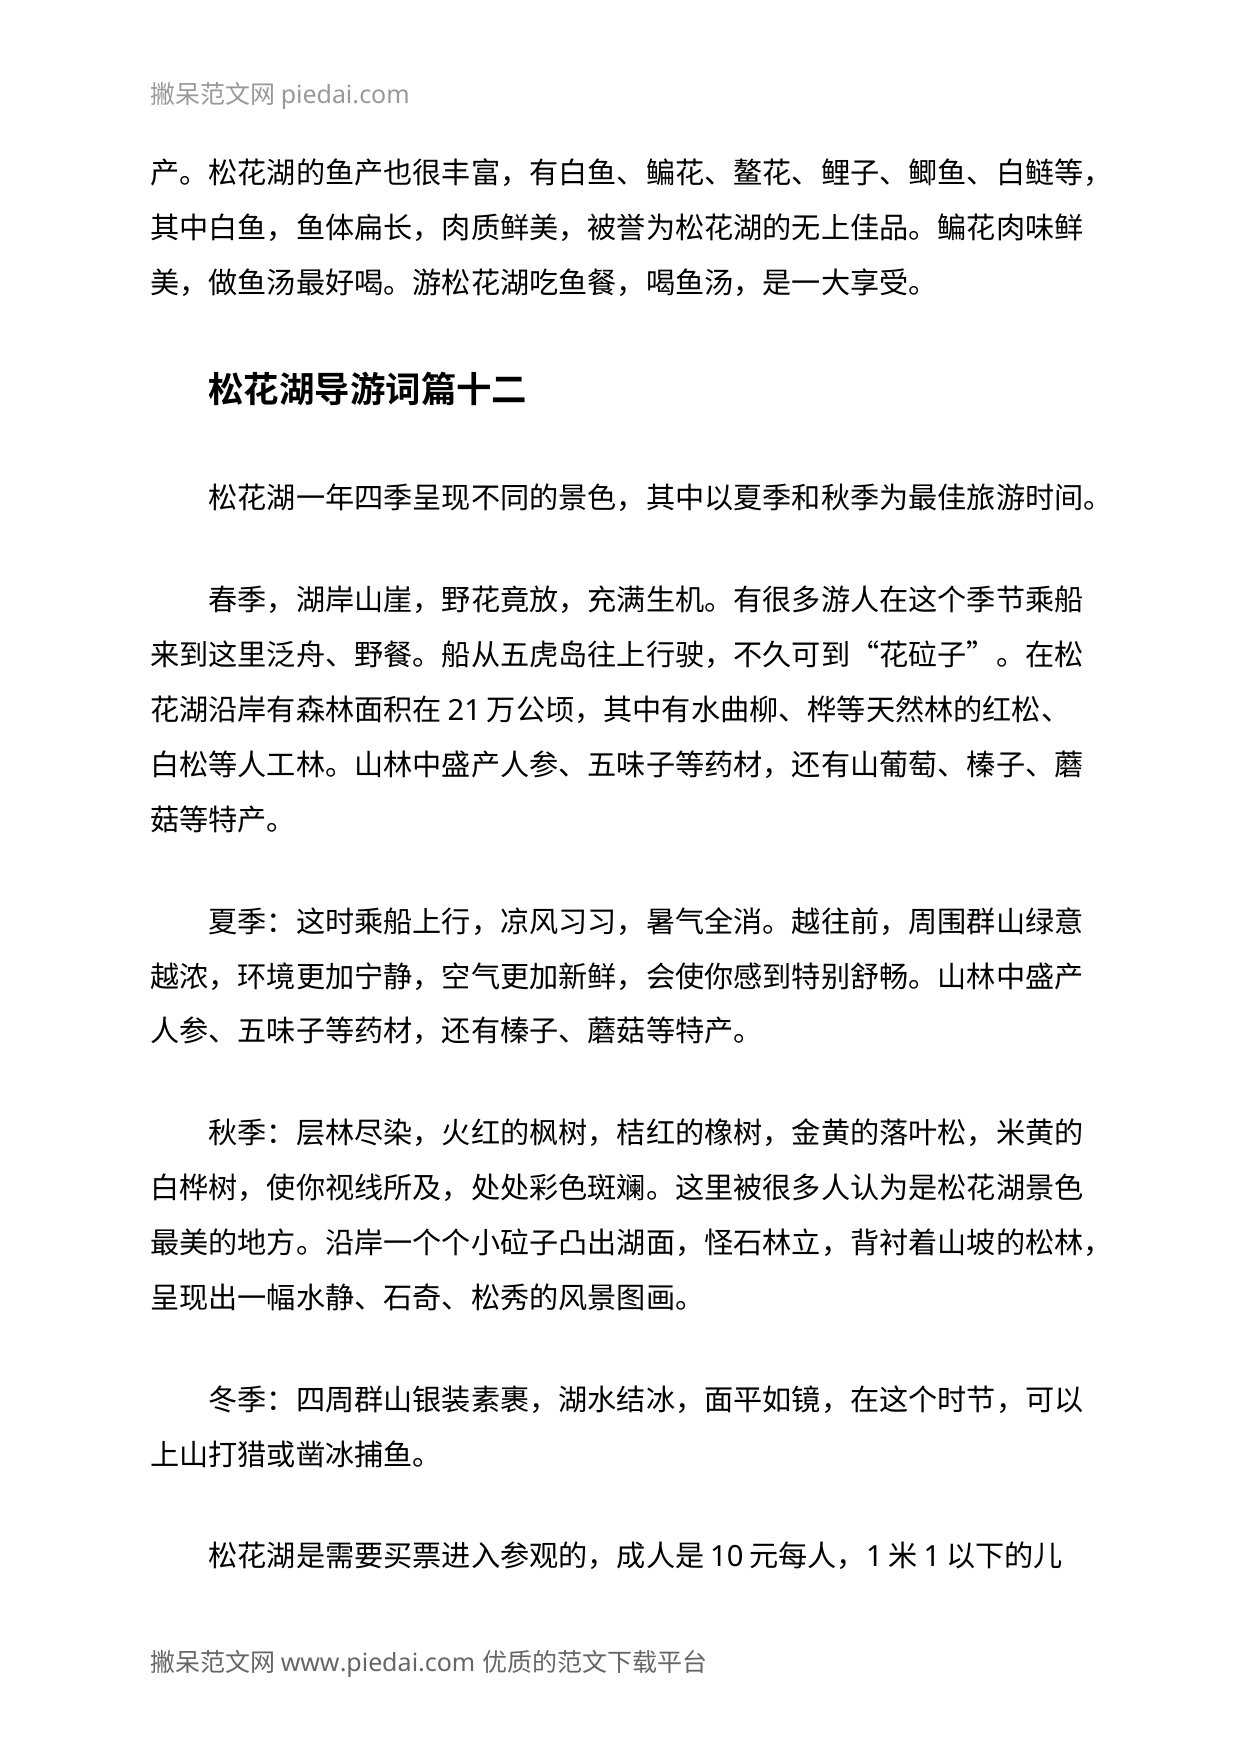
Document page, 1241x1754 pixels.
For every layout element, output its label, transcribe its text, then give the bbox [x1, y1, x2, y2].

text 冬季：四周群山银装素裹，湖水结冰，面平如镜，在这个时节，可以上山打猎或凿冰捕鱼。 [150, 1376, 1090, 1473]
text 松花湖一年四季呈现不同的景色，其中以夏季和秋季为最佳旅游时间。 [150, 475, 1090, 517]
text 松花湖导游词篇十二 [150, 362, 1090, 413]
text 春季，湖岸山崖，野花竟放，充满生机。有很多游人在这个季节乘船来到这里泛舟、野餐。船从五虎岛往上行驶，不久可到“花砬子”。在松花湖沿岸有森林面积在21万公顷，其中有水曲柳、桦等天然林的红松、白松等人工林。山林中盛产人参、五味子等药材，还有山葡萄、榛子、蘑菇等特产。 [150, 577, 1090, 839]
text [150, 1533, 1090, 1575]
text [150, 150, 1090, 302]
text 夏季：这时乘船上行，凉风习习，暑气全消。越往前，周围群山绿意越浓，环境更加宁静，空气更加新鲜，会使你感到特别舒畅。山林中盛产人参、五味子等药材，还有榛子、蘑菇等特产。 [150, 898, 1090, 1050]
text 秋季：层林尽染，火红的枫树，桔红的橡树，金黄的落叶松，米黄的白桦树，使你视线所及，处处彩色斑斓。这里被很多人认为是松花湖景色最美的地方。沿岸一个个小砬子凸出湖面，怪石林立，背衬着山坡的松林，呈现出一幅水静、石奇、松秀的风景图画。 [150, 1110, 1090, 1317]
